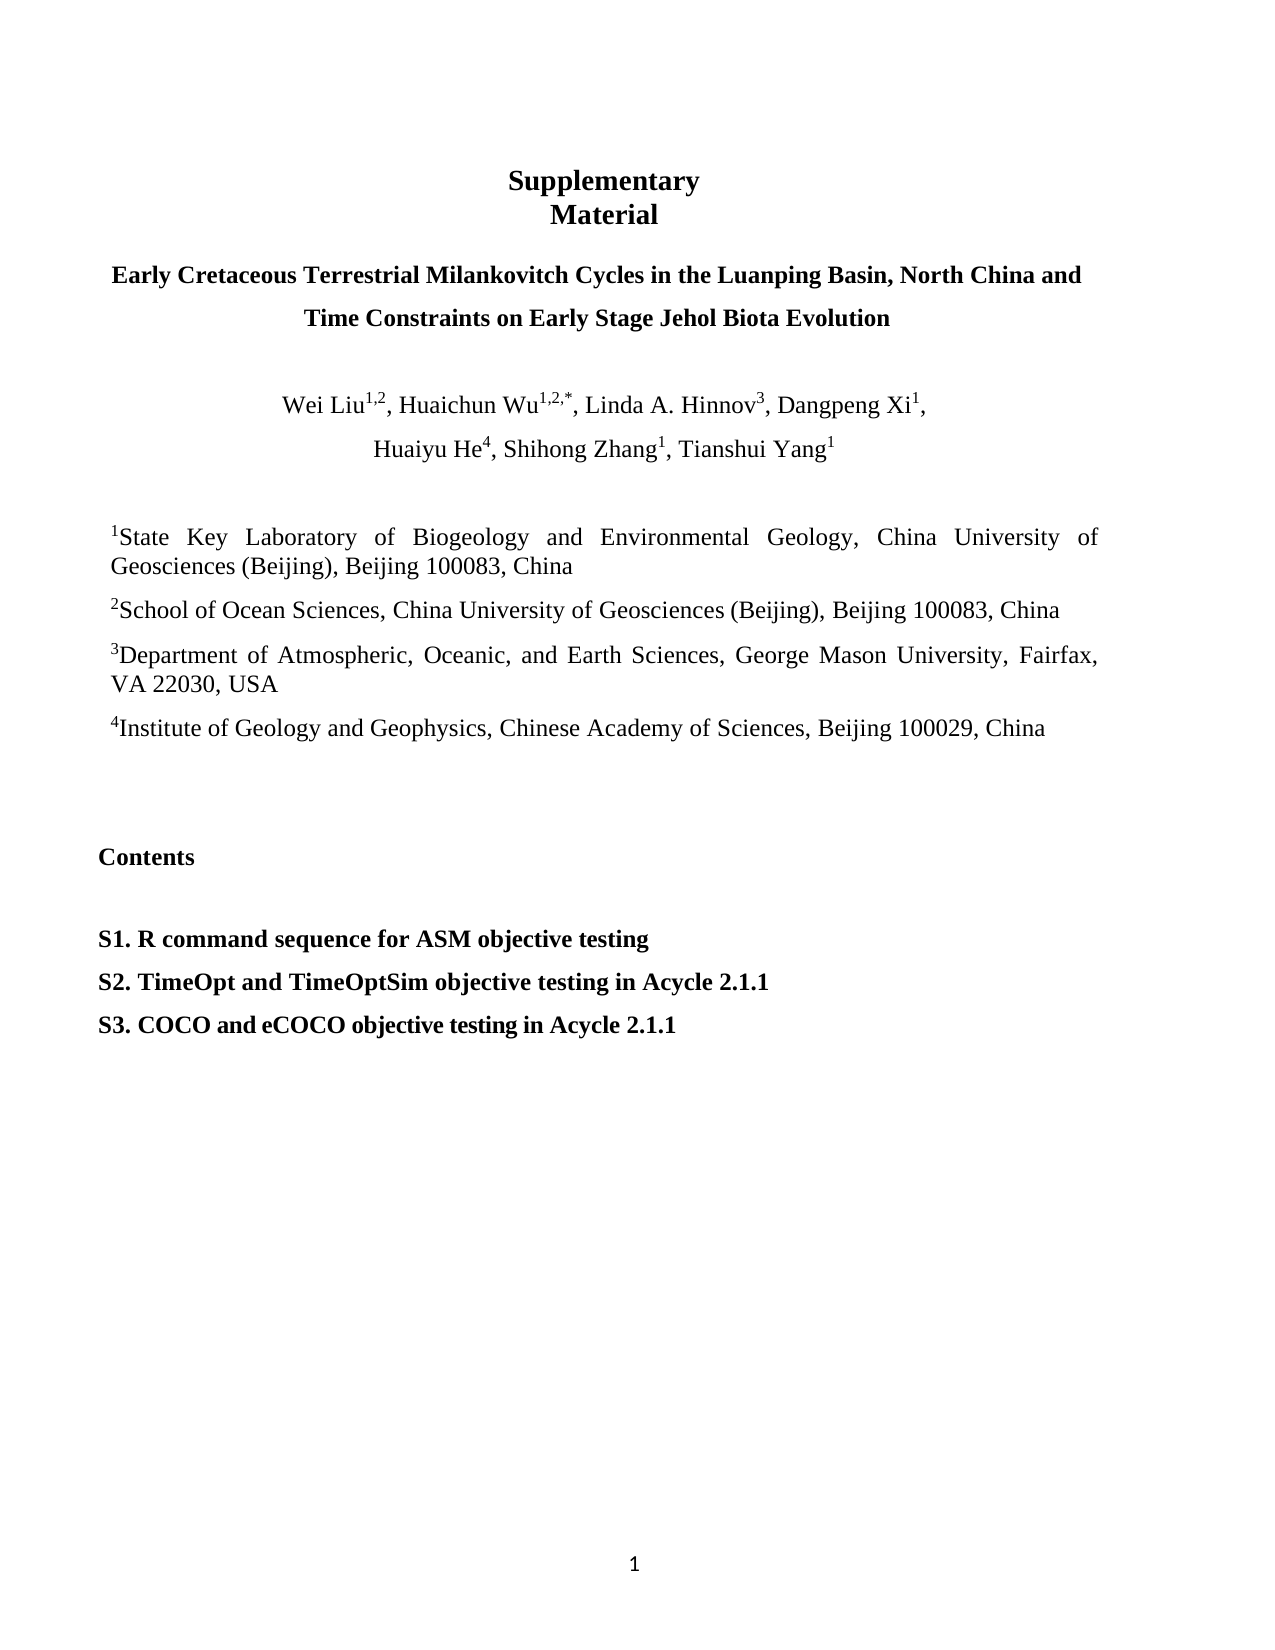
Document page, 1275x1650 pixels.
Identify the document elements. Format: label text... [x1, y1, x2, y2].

text S3. COCO and eCOCO objective testing in Acycle 2.1.1 [98, 1010, 1096, 1039]
text S2. TimeOpt and TimeOptSim objective testing in Acycle 2.1.1 [98, 967, 1096, 996]
text Early Cretaceous Terrestrial Milankovitch Cycles in the Luanping Basin, North China and Time Constraints on Early Stage Jehol Biota Evolution [98, 260, 1096, 332]
text 4Institute of Geology and Geophysics, Chinese Academy of Sciences, Beijing 100029, China [110, 712, 1098, 742]
text 3Department of Atmospheric, Oceanic, and Earth Sciences, George Mason University, Fairfax, VA 22030, USA [110, 638, 1098, 698]
text S1. R command sequence for ASM objective testing [98, 924, 1096, 952]
text 1State Key Laboratory of Biogeology and Environmental Geology, China University of Geosciences (Beijing), Beijing 100083, China [110, 521, 1098, 580]
text 2School of Ocean Sciences, China University of Geosciences (Beijing), Beijing 100083, China [110, 594, 1098, 624]
text Wei Liu1,2, Huaichun Wu1,2,*, Linda A. Hinnov3, Dangpeng Xi1, Huaiyu He4, Shihong Zhang1, Tianshui Yang1 [248, 388, 960, 463]
text Contents [98, 842, 1096, 871]
text Supplementary Material [478, 163, 730, 231]
